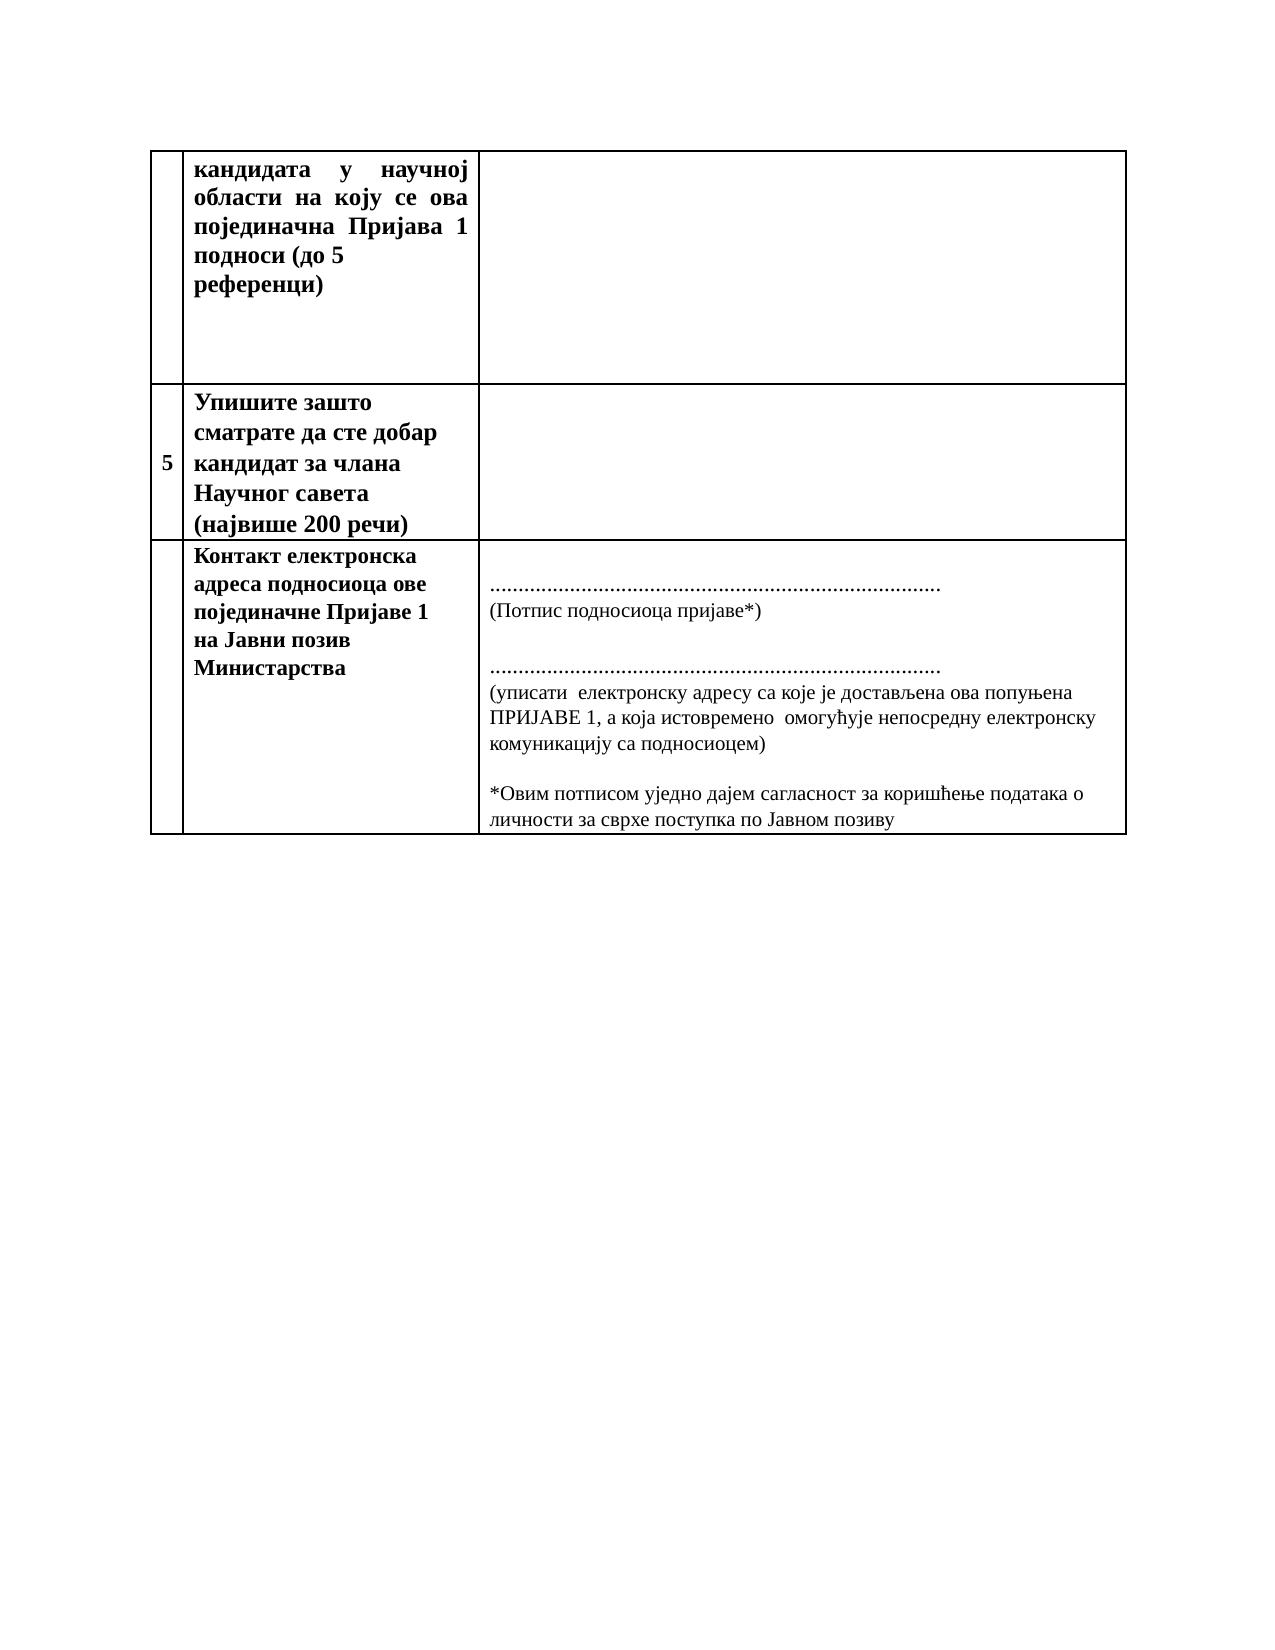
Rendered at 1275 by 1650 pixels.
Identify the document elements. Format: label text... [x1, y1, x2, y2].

table_cell ............................................................................... (Потпис подносиоца пријаве*) ............................................................................... (уписати електронску адресу са које је достављена ова попуњена ПРИЈАВЕ 1, а која истовремено омогућује непосредну електронску комуникацију са подносиоцем) *Овим потписом уједно дајем сагласност за коришћење података о личности за сврхе поступка по Јавном позиву [480, 541, 1125, 832]
table_cell [480, 385, 1125, 539]
table_cell 4 [152, 152, 182, 383]
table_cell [480, 152, 1125, 383]
table_cell [152, 541, 182, 832]
table_cell 5 [152, 385, 182, 539]
table_cell Контакт електронска адреса подносиоца ове појединачне Пријаве 1 на Јавни позив Министарства [184, 541, 478, 832]
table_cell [184, 152, 478, 383]
table_cell Упишите зашто сматрате да сте добар кандидат за члана Научног савета (највише 200 речи) [184, 385, 478, 539]
